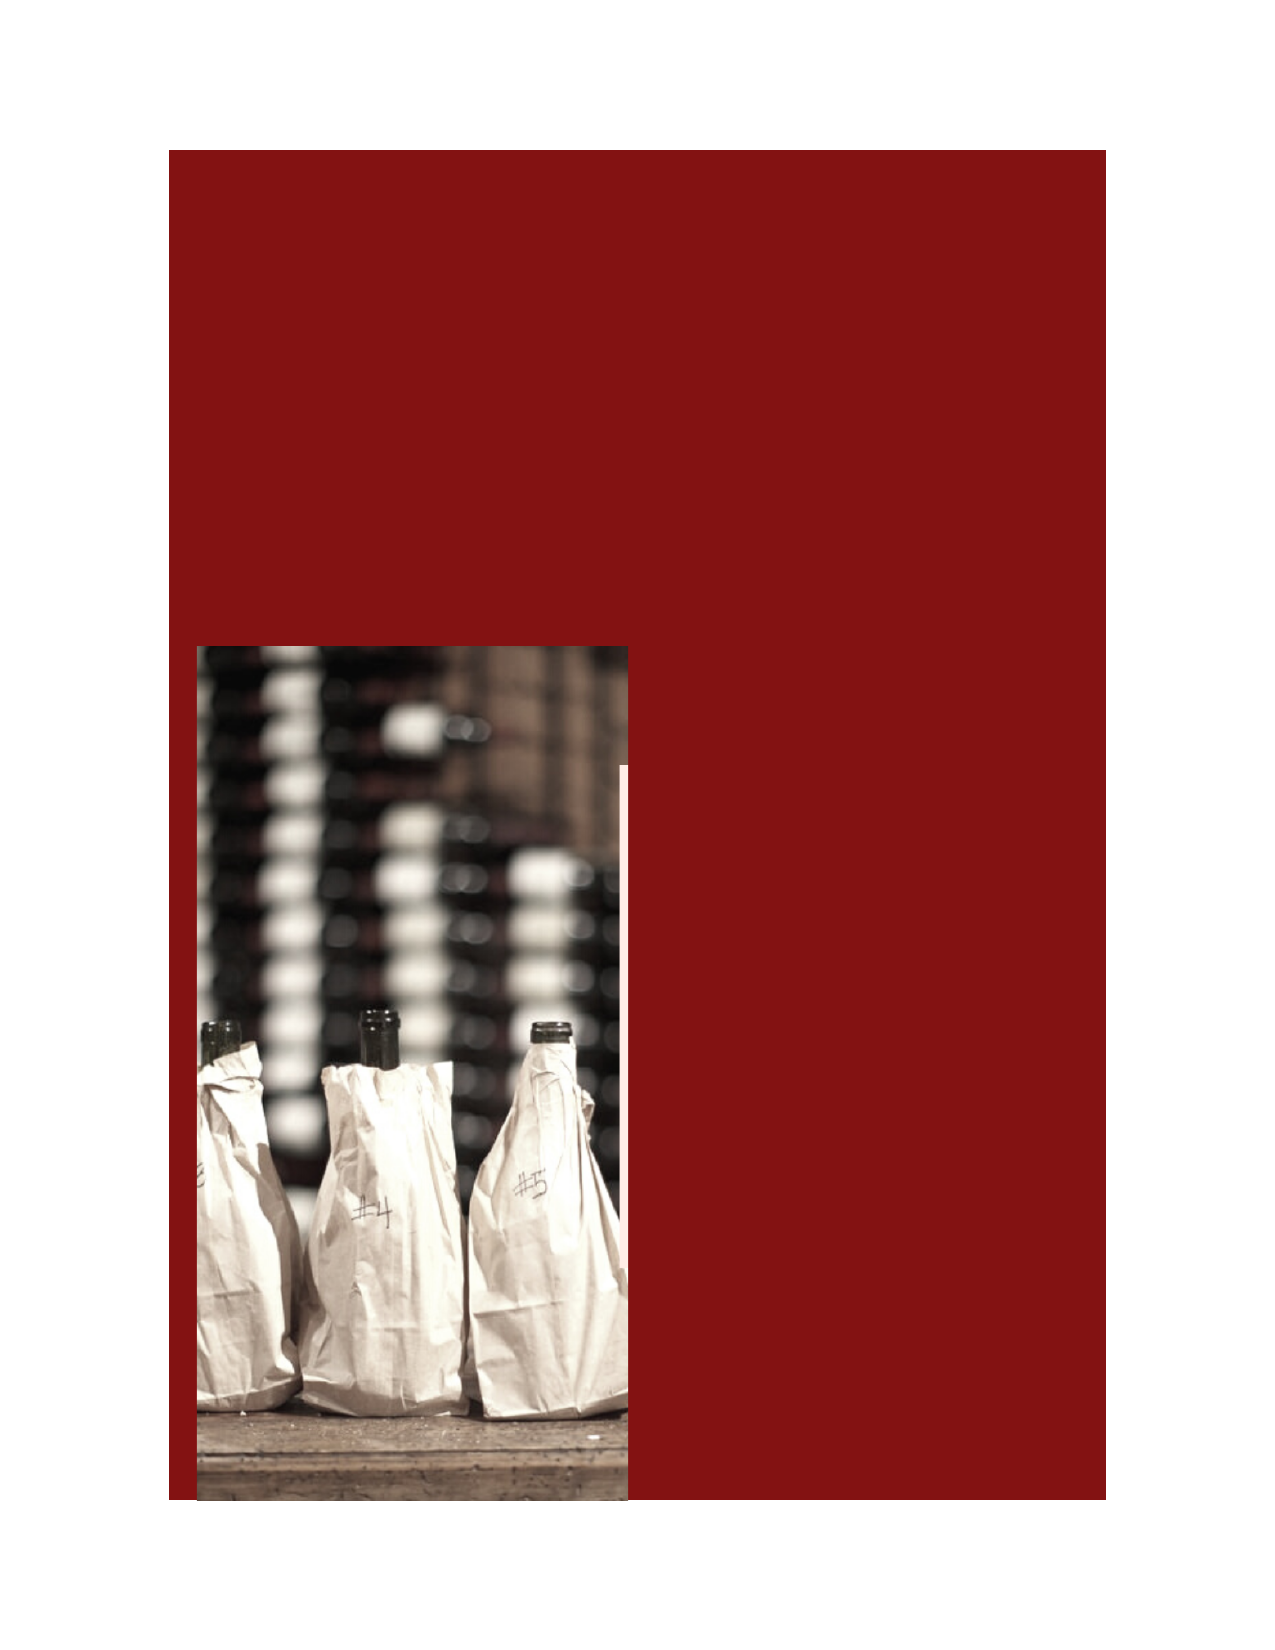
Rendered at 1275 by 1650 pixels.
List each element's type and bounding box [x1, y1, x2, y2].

picture [196, 646, 629, 1501]
